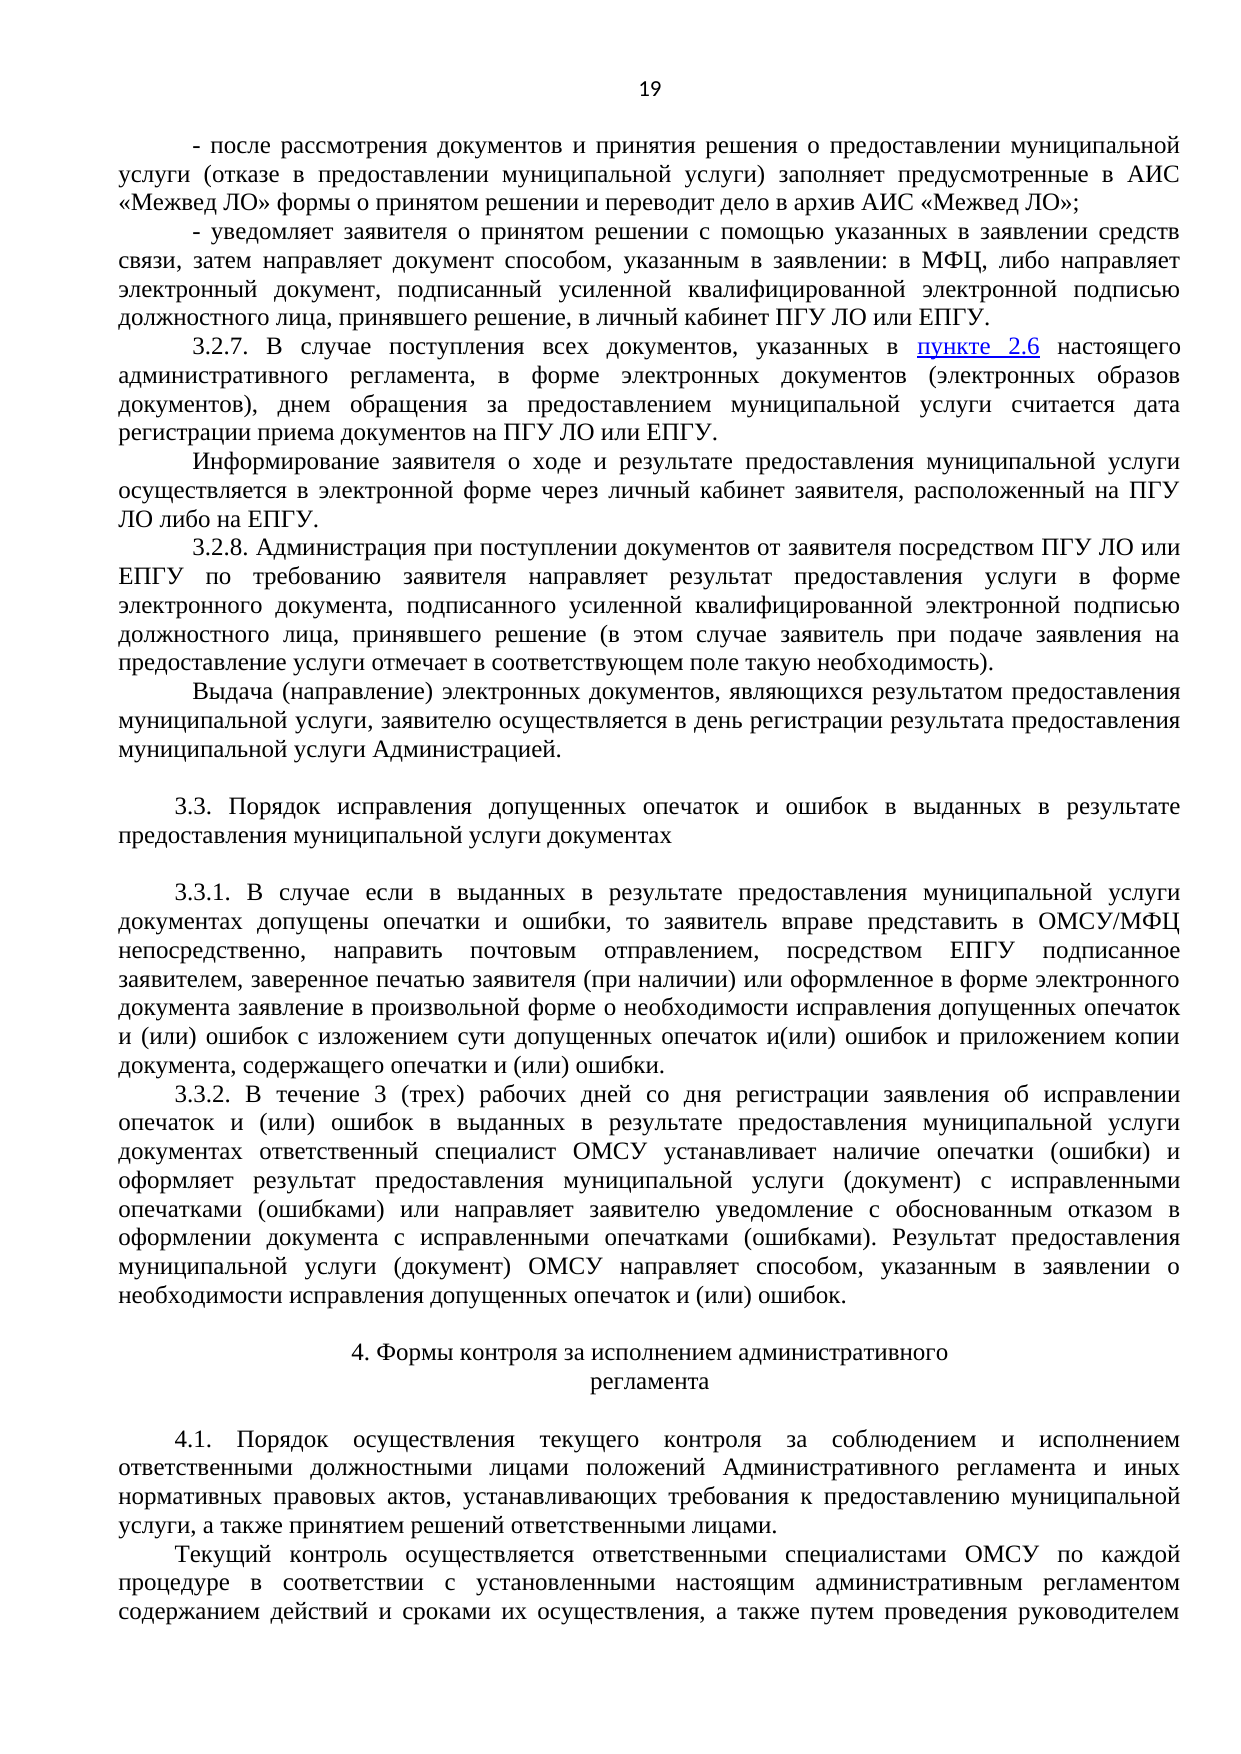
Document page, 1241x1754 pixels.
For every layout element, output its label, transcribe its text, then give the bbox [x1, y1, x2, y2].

text - после рассмотрения документов и принятия решения о предоставлении муниципальной услуги (отказе в предоставлении муниципальной услуги) заполняет предусмотренные в АИС «Межвед ЛО» формы о принятом решении и переводит дело в архив АИС «Межвед ЛО»; [118, 130, 1181, 216]
text 3.2.7. В случае поступления всех документов, указанных в пункте 2.6 настоящего административного регламента, в форме электронных документов (электронных образов документов), днем обращения за предоставлением муниципальной услуги считается дата регистрации приема документов на ПГУ ЛО или ЕПГУ. [118, 331, 1181, 446]
text 3.2.8. Администрация при поступлении документов от заявителя посредством ПГУ ЛО или ЕПГУ по требованию заявителя направляет результат предоставления услуги в форме электронного документа, подписанного усиленной квалифицированной электронной подписью должностного лица, принявшего решение (в этом случае заявитель при подаче заявления на предоставление услуги отмечает в соответствующем поле такую необходимость). [118, 532, 1181, 676]
text 3.3. Порядок исправления допущенных опечаток и ошибок в выданных в результате предоставления муниципальной услуги документах [118, 791, 1181, 849]
text 3.3.1. В случае если в выданных в результате предоставления муниципальной услуги документах допущены опечатки и ошибки, то заявитель вправе представить в ОМСУ/МФЦ непосредственно, направить почтовым отправлением, посредством ЕПГУ подписанное заявителем, заверенное печатью заявителя (при наличии) или оформленное в форме электронного документа заявление в произвольной форме о необходимости исправления допущенных опечаток и (или) ошибок с изложением сути допущенных опечаток и(или) ошибок и приложением копии документа, содержащего опечатки и (или) ошибки. [118, 877, 1181, 1079]
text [118, 1539, 1181, 1625]
text 4. Формы контроля за исполнением административного [118, 1337, 1181, 1366]
text Выдача (направление) электронных документов, являющихся результатом предоставления муниципальной услуги, заявителю осуществляется в день регистрации результата предоставления муниципальной услуги Администрацией. [118, 676, 1181, 762]
text Информирование заявителя о ходе и результате предоставления муниципальной услуги осуществляется в электронной форме через личный кабинет заявителя, расположенный на ПГУ ЛО либо на ЕПГУ. [118, 446, 1181, 532]
text регламента [118, 1366, 1181, 1395]
text 4.1. Порядок осуществления текущего контроля за соблюдением и исполнением ответственными должностными лицами положений Административного регламента и иных нормативных правовых актов, устанавливающих требования к предоставлению муниципальной услуги, а также принятием решений ответственными лицами. [118, 1424, 1181, 1539]
text 3.3.2. В течение 3 (трех) рабочих дней со дня регистрации заявления об исправлении опечаток и (или) ошибок в выданных в результате предоставления муниципальной услуги документах ответственный специалист ОМСУ устанавливает наличие опечатки (ошибки) и оформляет результат предоставления муниципальной услуги (документ) с исправленными опечатками (ошибками) или направляет заявителю уведомление с обоснованным отказом в оформлении документа с исправленными опечатками (ошибками). Результат предоставления муниципальной услуги (документ) ОМСУ направляет способом, указанным в заявлении о необходимости исправления допущенных опечаток и (или) ошибок. [118, 1079, 1181, 1309]
text - уведомляет заявителя о принятом решении с помощью указанных в заявлении средств связи, затем направляет документ способом, указанным в заявлении: в МФЦ, либо направляет электронный документ, подписанный усиленной квалифицированной электронной подписью должностного лица, принявшего решение, в личный кабинет ПГУ ЛО или ЕПГУ. [118, 216, 1181, 331]
